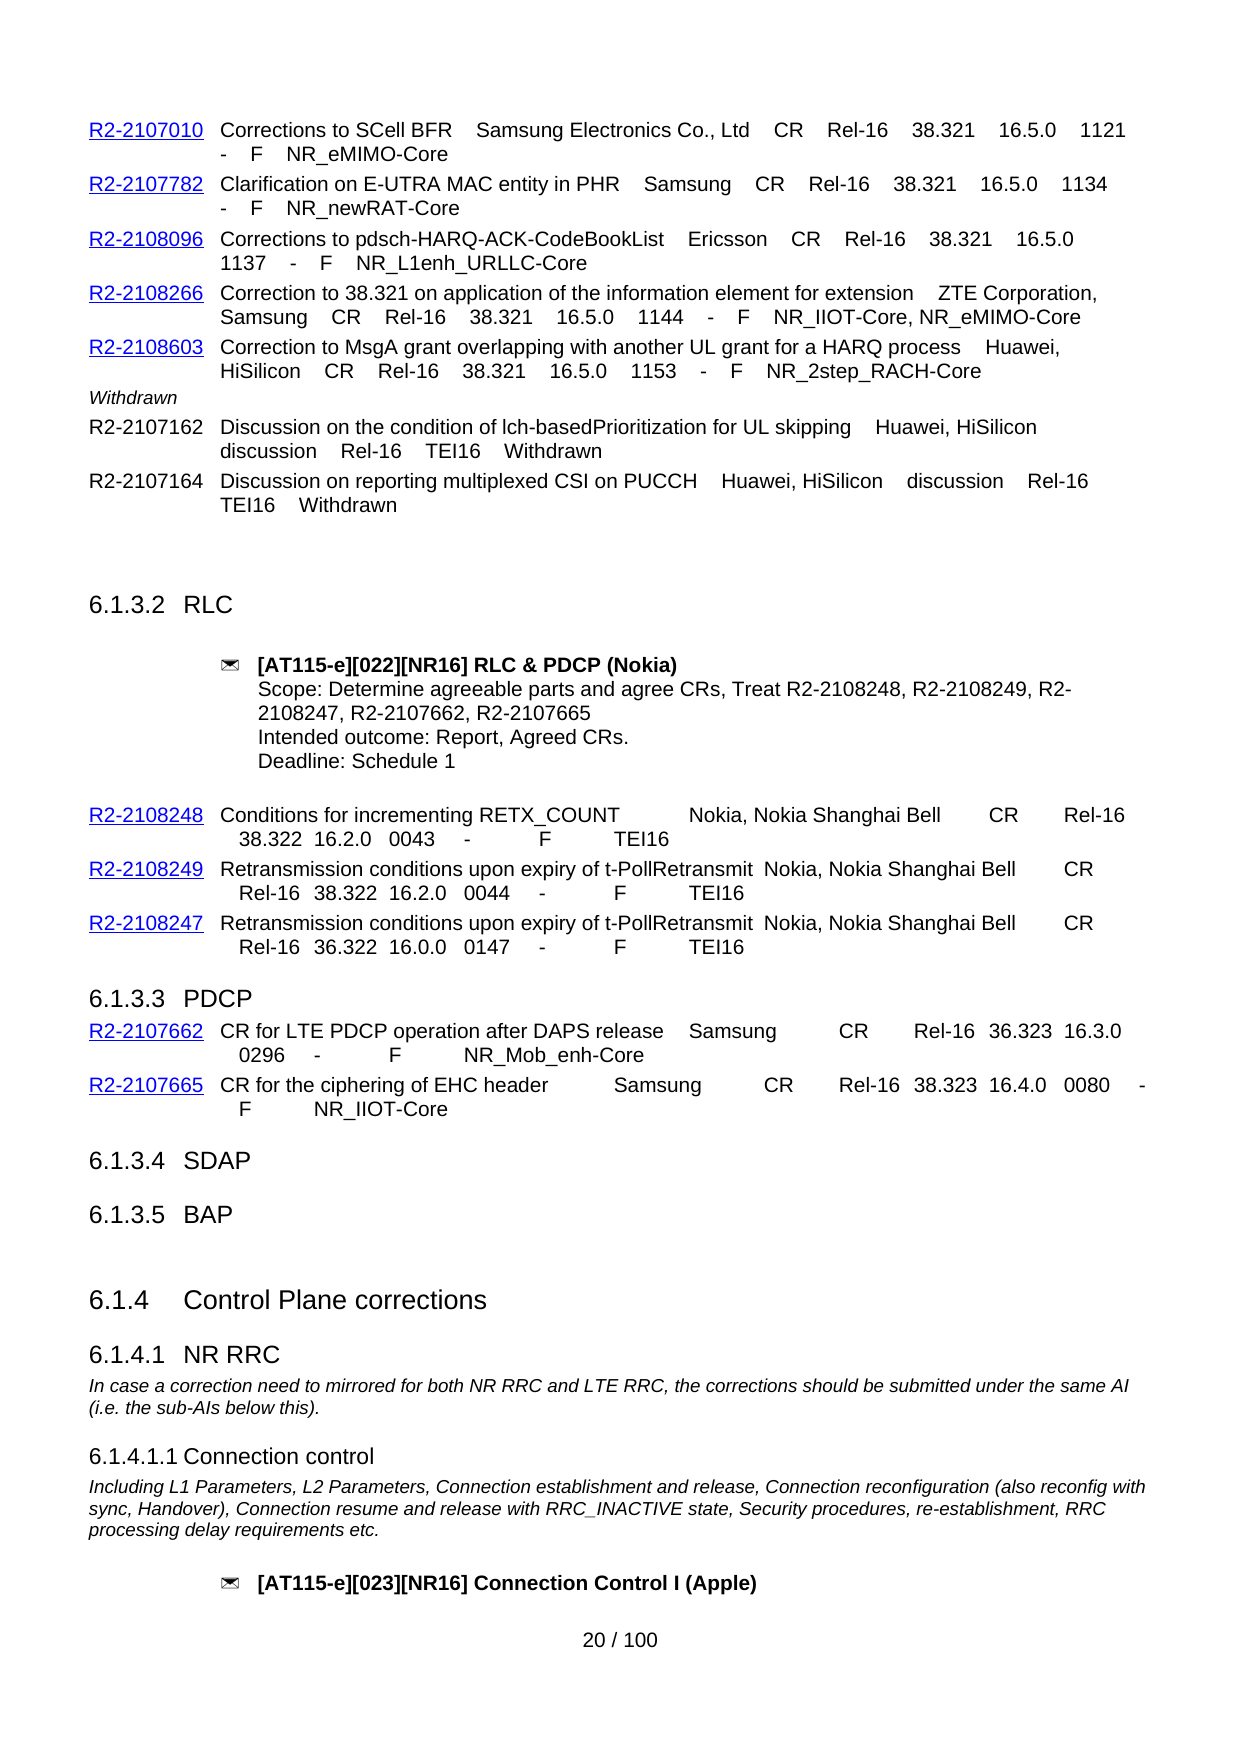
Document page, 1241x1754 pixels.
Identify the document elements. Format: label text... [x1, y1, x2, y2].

title R2-2108096 Corrections to pdsch-HARQ-ACK-CodeBookList Ericsson CR Rel-16 38.321 16.5.0 1137 - F NR_L1enh_URLLC-Core [89, 226, 1152, 274]
title R2-2107782 Clarification on E-UTRA MAC entity in PHR Samsung CR Rel-16 38.321 16.5.0 1134 - F NR_newRAT-Core [89, 172, 1152, 220]
title R2-2108249 Retransmission conditions upon expiry of t-PollRetransmit Nokia, Nokia Shanghai Bell CR Rel-16 38.322 16.2.0 0044 - F TEI16 [89, 857, 1152, 905]
title R2-2107662 CR for LTE PDCP operation after DAPS release Samsung CR Rel-16 36.323 16.3.0 0296 - F NR_Mob_enh-Core [89, 1019, 1152, 1067]
text Deadline: Schedule 1 [220, 749, 1152, 773]
title R2-2108266 Correction to 38.321 on application of the information element for extension ZTE Corporation, Samsung CR Rel-16 38.321 16.5.0 1144 - F NR_IIOT-Core, NR_eMIMO-Core [89, 281, 1152, 328]
text [AT115-e][022][NR16] RLC & PDCP (Nokia) [220, 653, 1152, 677]
title R2-2108603 Correction to MsgA grant overlapping with another UL grant for a HARQ process Huawei, HiSilicon CR Rel-16 38.321 16.5.0 1153 - F NR_2step_RACH-Core [89, 335, 1152, 383]
text Intended outcome: Report, Agreed CRs. [220, 725, 1152, 749]
subtitle 6.1.4 Control Plane corrections [89, 1284, 1152, 1315]
subtitle 6.1.3.2 RLC [89, 590, 1152, 618]
title R2-2107164 Discussion on reporting multiplexed CSI on PUCCH Huawei, HiSilicon discussion Rel-16 TEI16 Withdrawn [89, 469, 1152, 517]
text Including L1 Parameters, L2 Parameters, Connection establishment and release, Connection reconfiguration (also reconfig with sync, Handover), Connection resume and release with RRC_INACTIVE state, Security procedures, re-establishment, RRC processing delay requirements etc. [89, 1476, 1152, 1541]
subtitle 6.1.4.1 NR RRC [89, 1340, 1152, 1369]
title R2-2108247 Retransmission conditions upon expiry of t-PollRetransmit Nokia, Nokia Shanghai Bell CR Rel-16 36.322 16.0.0 0147 - F TEI16 [89, 911, 1152, 959]
text Withdrawn [89, 387, 1152, 408]
title R2-2107162 Discussion on the condition of lch-basedPrioritization for UL skipping Huawei, HiSilicon discussion Rel-16 TEI16 Withdrawn [89, 415, 1152, 463]
title R2-2107665 CR for the ciphering of EHC header Samsung CR Rel-16 38.323 16.4.0 0080 - F NR_IIOT-Core [89, 1073, 1152, 1121]
subtitle 6.1.3.4 SDAP [89, 1146, 1152, 1175]
text In case a correction need to mirrored for both NR RRC and LTE RRC, the corrections should be submitted under the same AI (i.e. the sub-AIs below this). [89, 1375, 1152, 1418]
title R2-2107010 Corrections to SCell BFR Samsung Electronics Co., Ltd CR Rel-16 38.321 16.5.0 1121 - F NR_eMIMO-Core [89, 118, 1152, 166]
subtitle 6.1.3.3 PDCP [89, 984, 1152, 1013]
text [AT115-e][023][NR16] Connection Control I (Apple) [220, 1571, 1152, 1594]
subtitle 6.1.3.5 BAP [89, 1200, 1152, 1229]
text Scope: Determine agreeable parts and agree CRs, Treat R2-2108248, R2-2108249, R2-2108247, R2-2107662, R2-2107665 [220, 677, 1152, 725]
title R2-2108248 Conditions for incrementing RETX_COUNT Nokia, Nokia Shanghai Bell CR Rel-16 38.322 16.2.0 0043 - F TEI16 [89, 803, 1152, 851]
subtitle 6.1.4.1.1 Connection control [89, 1443, 1152, 1470]
